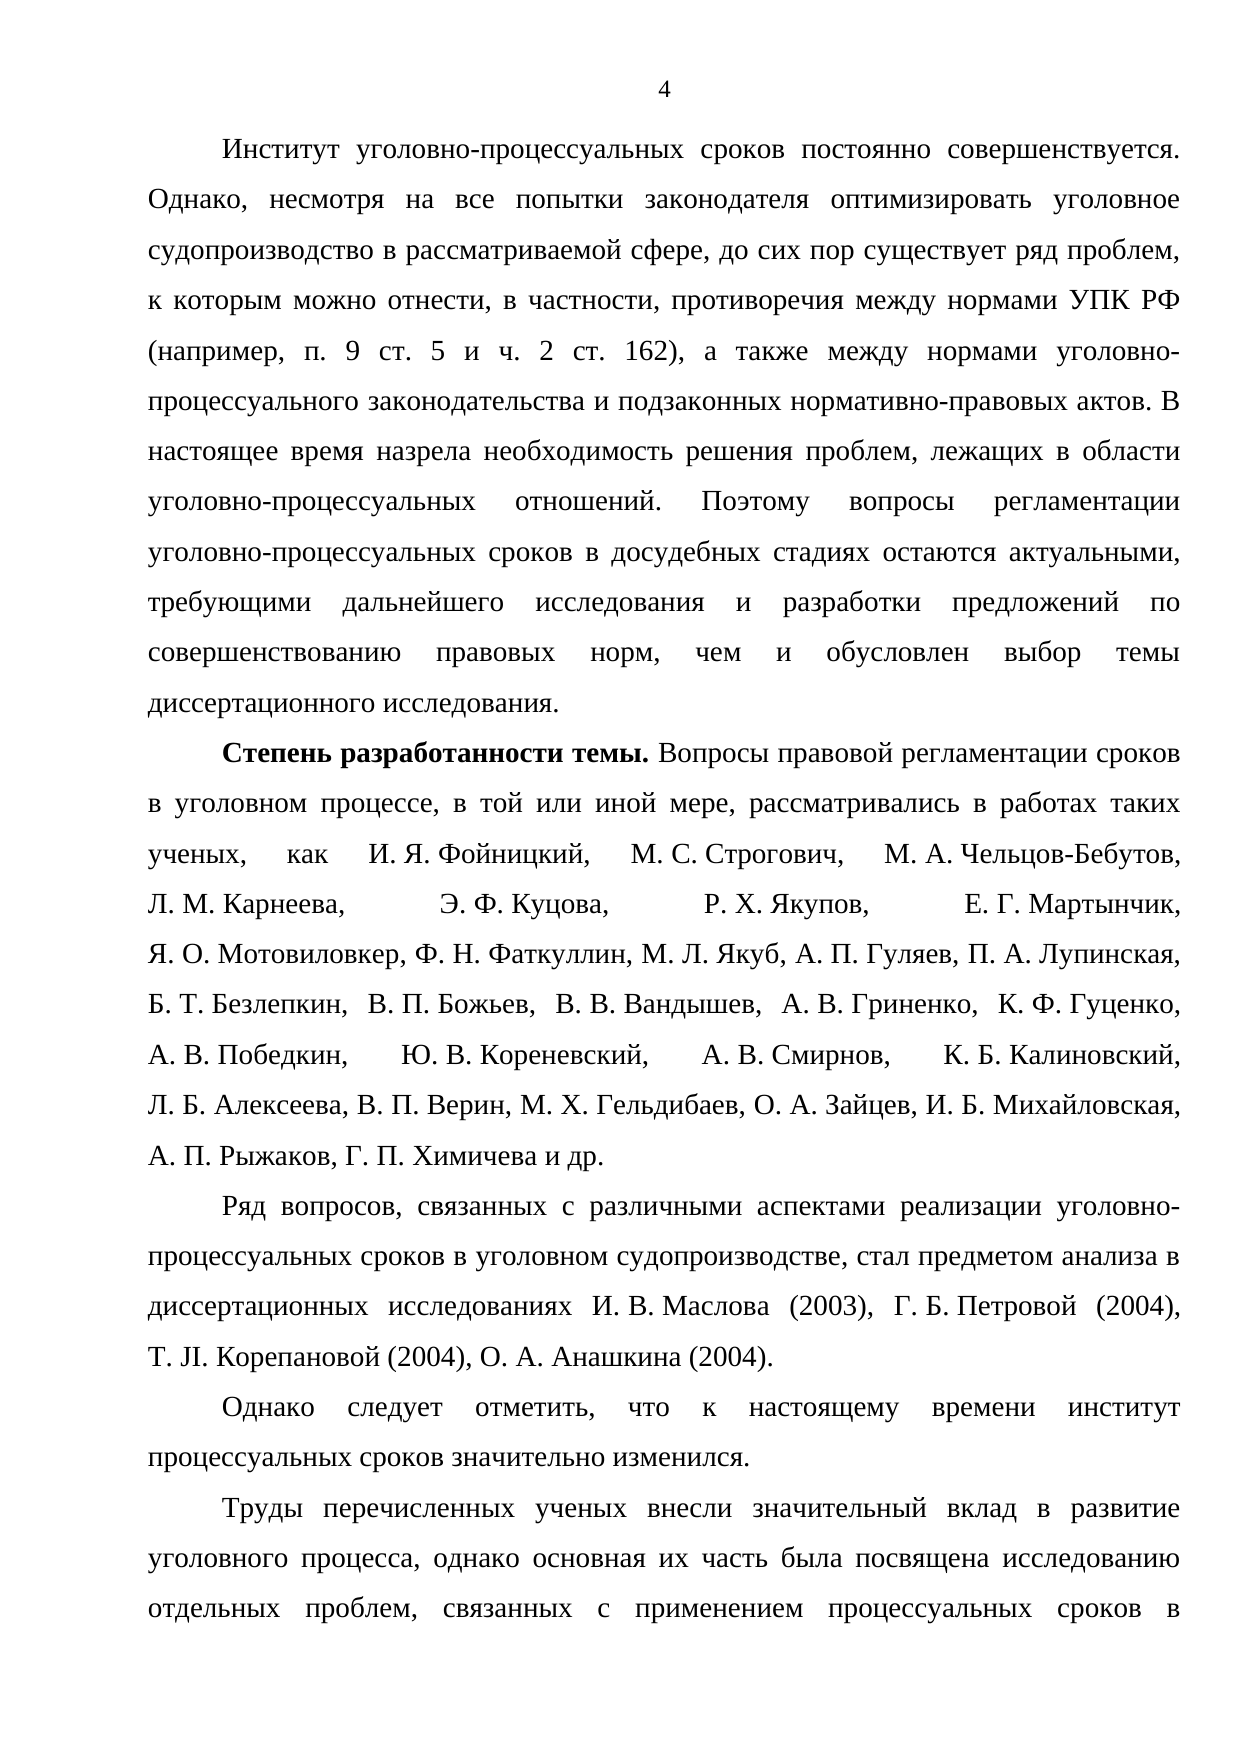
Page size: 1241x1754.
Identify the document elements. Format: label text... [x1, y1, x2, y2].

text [148, 1490, 1181, 1624]
text Институт уголовно-процессуальных сроков постоянно совершенствуется. Однако, несмотря на все попытки законодателя оптимизировать уголовное судопроизводство в рассматриваемой сфере, до сих пор существует ряд проблем, к которым можно отнести, в частности, противоречия между нормами УПК РФ (например, п. 9 ст. 5 и ч. 2 ст. 162), а также между нормами уголовно-процессуального законодательства и подзаконных нормативно-правовых актов. В настоящее время назрела необходимость решения проблем, лежащих в области уголовно-процессуальных отношений. Поэтому вопросы регламентации уголовно-процессуальных сроков в досудебных стадиях остаются актуальными, требующими дальнейшего исследования и разработки предложений по совершенствованию правовых норм, чем и обусловлен выбор темы диссертационного исследования. [148, 131, 1181, 718]
text Однако следует отметить, что к настоящему времени институт процессуальных сроков значительно изменился. [148, 1389, 1181, 1473]
text Степень разработанности темы. Вопросы правовой регламентации сроков в уголовном процессе, в той или иной мере, рассматривались в работах таких ученых, как И. Я. Фойницкий, М. С. Строгович, М. А. Чельцов-Бебутов, Л. М. Карнеева, Э. Ф. Куцова, Р. X. Якупов, Е. Г. Мартынчик, Я. О. Мотовиловкер, Ф. Н. Фаткуллин, М. Л. Якуб, А. П. Гуляев, П. А. Лупинская, Б. Т. Безлепкин, В. П. Божьев, В. В. Вандышев, А. В. Гриненко, К. Ф. Гуценко, А. В. Победкин, Ю. В. Кореневский, А. В. Смирнов, К. Б. Калиновский, Л. Б. Алексеева, В. П. Верин, М. X. Гельдибаев, О. А. Зайцев, И. Б. Михайловская, А. П. Рыжаков, Г. П. Химичева и др. [148, 735, 1181, 1171]
text Ряд вопросов, связанных с различными аспектами реализации уголовно-процессуальных сроков в уголовном судопроизводстве, стал предметом анализа в диссертационных исследованиях И. В. Маслова (2003), Г. Б. Петровой (2004), Т. JI. Корепановой (2004), О. А. Анашкина (2004). [148, 1188, 1181, 1372]
